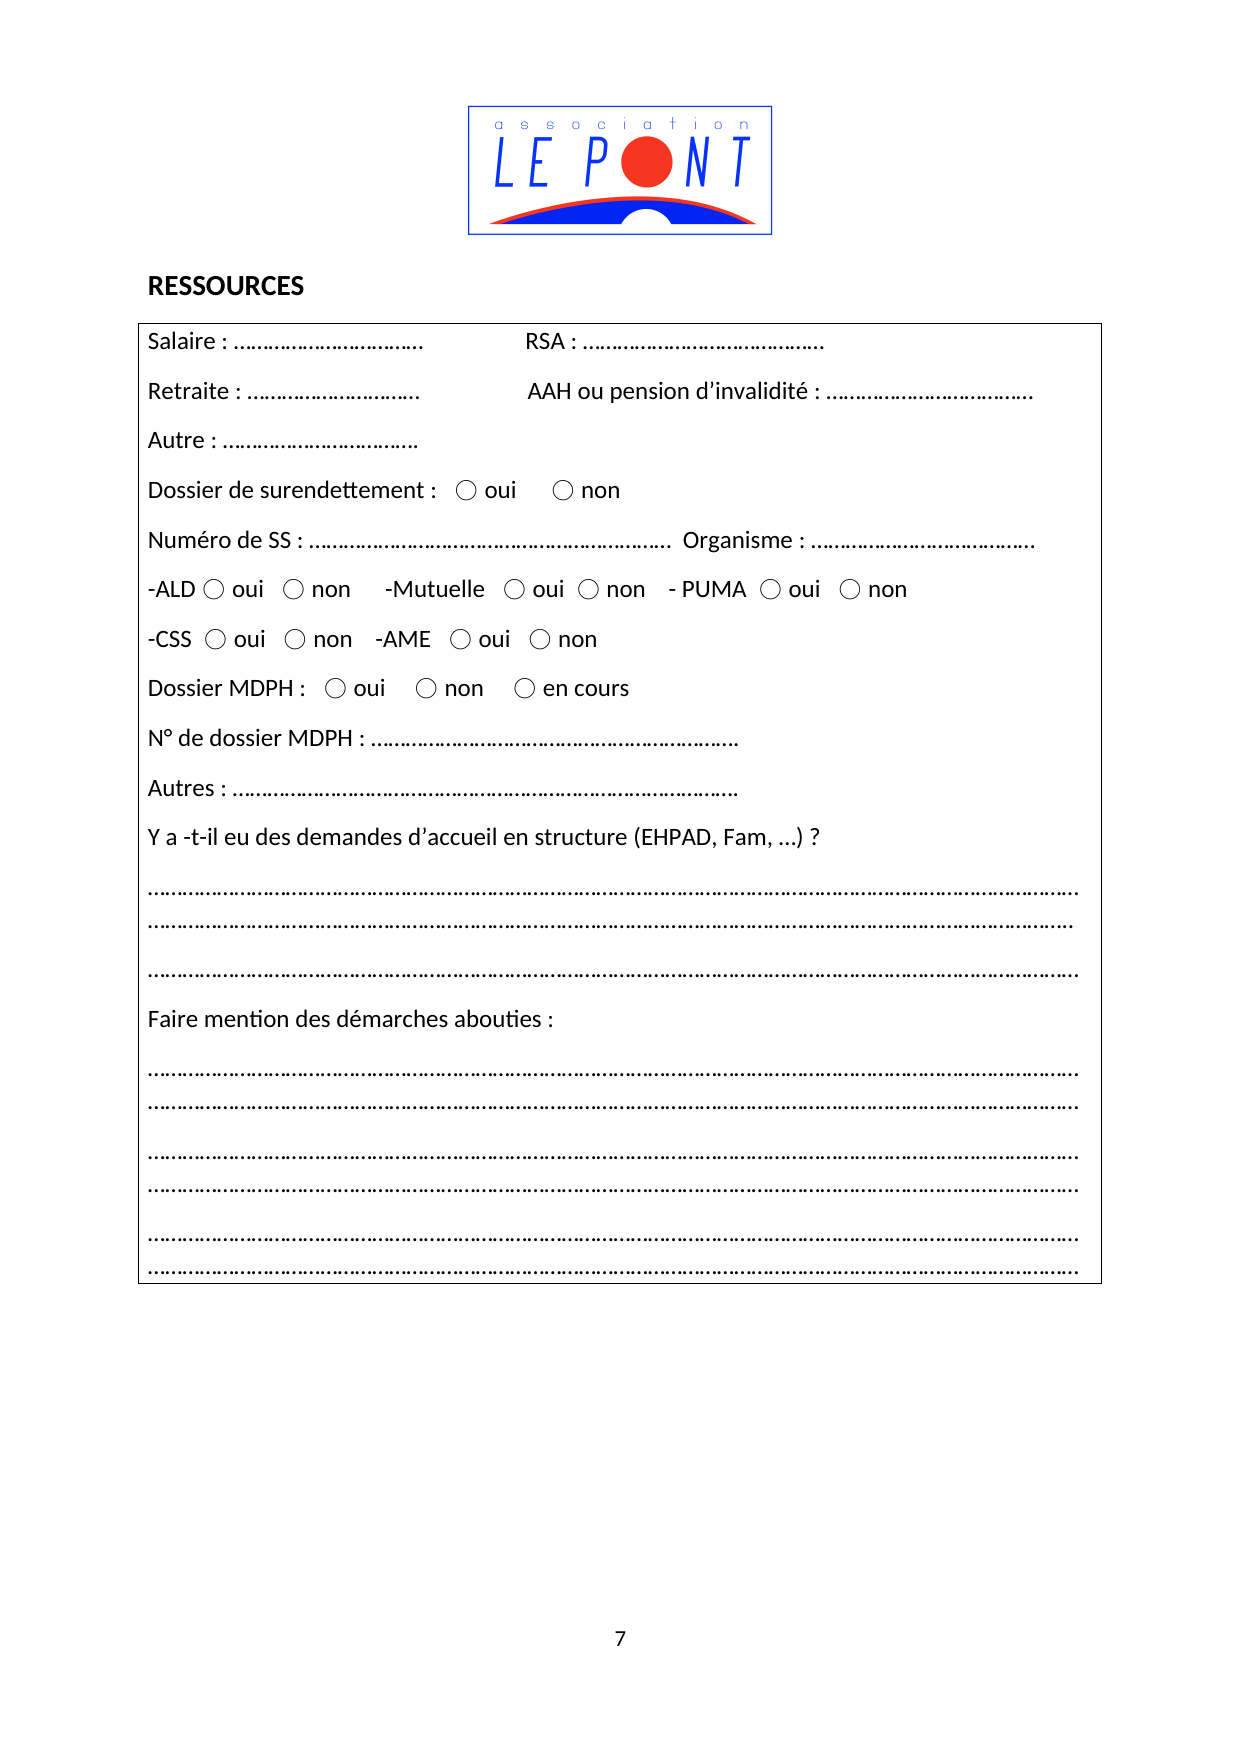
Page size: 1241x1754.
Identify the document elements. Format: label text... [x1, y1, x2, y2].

text Autres : ……………………………………………………………………………. [139, 769, 1101, 802]
text …………………………………………………………………………………………………………………………………………………………………………………………………………………………………………………………………………………………….. [139, 868, 1101, 934]
text -ALD ⃝ oui ⃝ non -Mutuelle ⃝ oui ⃝ non - PUMA ⃝ oui ⃝ non [139, 570, 1101, 604]
text Autre : ……………………………. [139, 422, 1101, 455]
text ……………………………………………………………………………………………………………………………………………………………………………………………………………………………………………………………………………………………… [139, 1132, 1101, 1198]
text Dossier MDPH : ⃝ oui ⃝ non ⃝ en cours [139, 669, 1101, 703]
text Y a -t-il eu des demandes d’accueil en structure (EHPAD, Fam, …) ? [139, 818, 1101, 852]
text N° de dossier MDPH : ………………………………………………………. [139, 719, 1101, 753]
text Dossier de surendettement : ⃝ oui ⃝ non [139, 471, 1101, 505]
text Retraite : ………………………… AAH ou pension d’invalidité : ……………………………… [139, 372, 1101, 406]
picture [463, 101, 777, 240]
text RESSOURCES [148, 267, 1093, 303]
text ……………………………………………………………………………………………………………………………………………………………………………………………………………………………………………………………………………………………… [139, 1214, 1101, 1283]
text -CSS ⃝ oui ⃝ non -AME ⃝ oui ⃝ non [139, 620, 1101, 653]
text ……………………………………………………………………………………………………………………………………………………………………………………………………………………………………………………………………………………………… [139, 1049, 1101, 1116]
text Salaire : …………………………… RSA : …………………………………… [139, 324, 1101, 356]
text Faire mention des démarches abouties : [139, 1000, 1101, 1033]
text ……………………………………………………………………………………………………………………………………………… [139, 950, 1101, 984]
text Numéro de SS : ……………………………………………………… Organisme : ………………………………… [139, 521, 1101, 554]
